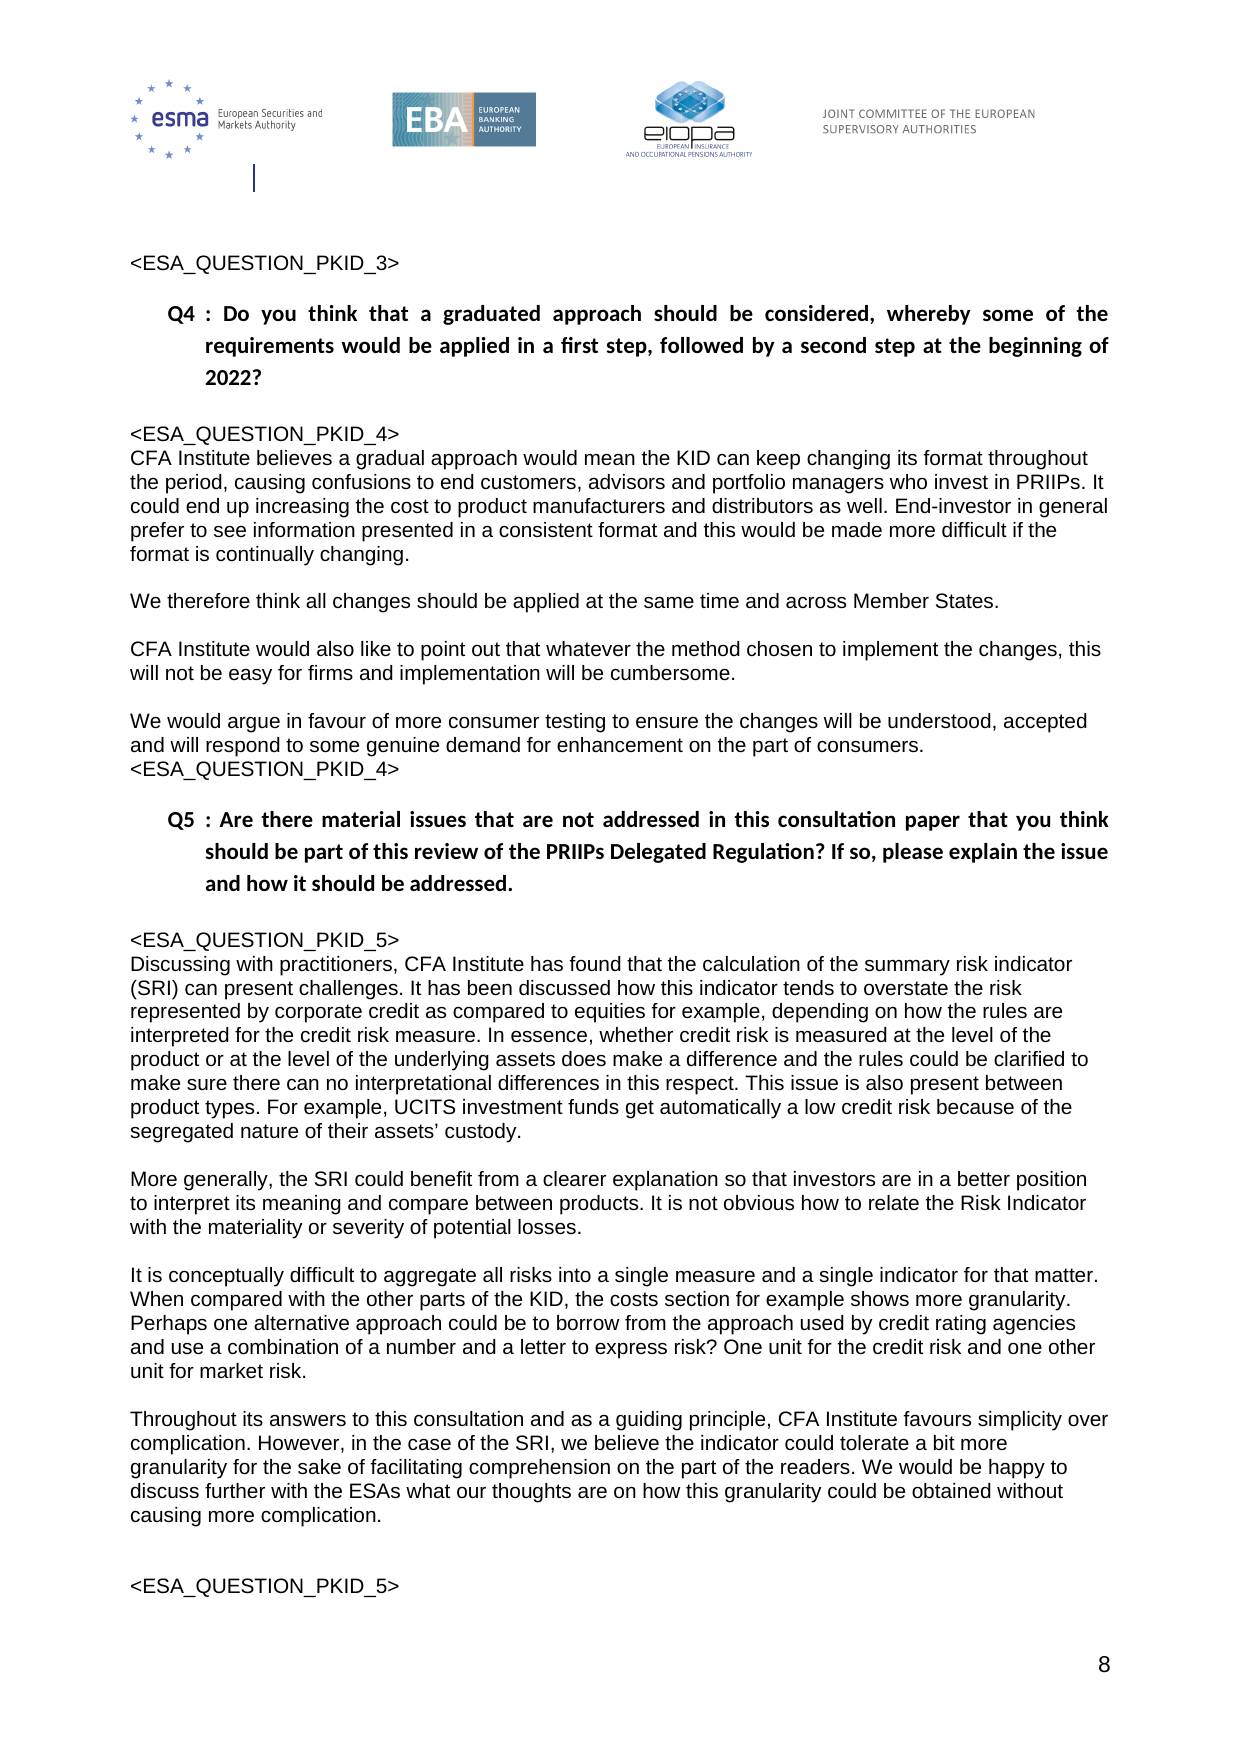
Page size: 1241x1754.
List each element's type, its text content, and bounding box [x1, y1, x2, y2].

text We therefore think all changes should be applied at the same time and across Member States. [130, 589, 1110, 613]
text We would argue in favour of more consumer testing to ensure the changes will be understood, accepted and will respond to some genuine demand for enhancement on the part of consumers. [130, 709, 1110, 757]
text It is conceptually difficult to aggregate all risks into a single measure and a single indicator for that matter. When compared with the other parts of the KID, the costs section for example shows more granularity. Perhaps one alternative approach could be to borrow from the approach used by credit rating agencies and use a combination of a number and a letter to express risk? One unit for the credit risk and one other unit for market risk. [130, 1263, 1110, 1383]
text Discussing with practitioners, CFA Institute has found that the calculation of the summary risk indicator (SRI) can present challenges. It has been discussed how this indicator tends to overstate the risk represented by corporate credit as compared to equities for example, depending on how the rules are interpreted for the credit risk measure. In essence, whether credit risk is measured at the level of the product or at the level of the underlying assets does make a difference and the rules could be clarified to make sure there can no interpretational differences in this respect. This issue is also present between product types. For example, UCITS investment funds get automatically a low credit risk because of the segregated nature of their assets’ custody. [130, 951, 1110, 1143]
text Throughout its answers to this consultation and as a guiding principle, CFA Institute favours simplicity over complication. However, in the case of the SRI, we believe the indicator could tolerate a bit more granularity for the sake of facilitating comprehension on the part of the readers. We would be happy to discuss further with the ESAs what our thoughts are on how this granularity could be obtained without causing more complication. [130, 1407, 1110, 1526]
list : Are there material issues that are not addressed in this consultation paper that you think should be part of this review of the PRIIPs Delegated Regulation? If so, please explain the issue and how it should be addressed. [167, 805, 1110, 897]
picture [129, 73, 1045, 164]
text <ESA_QUESTION_PKID_5> [130, 927, 1110, 951]
text <ESA_QUESTION_PKID_4> [130, 422, 1110, 446]
text CFA Institute would also like to point out that whatever the method chosen to implement the changes, this will not be easy for firms and implementation will be cumbersome. [130, 637, 1110, 685]
text CFA Institute believes a gradual approach would mean the KID can keep changing its format throughout the period, causing confusions to end customers, advisors and portfolio managers who invest in PRIIPs. It could end up increasing the cost to product manufacturers and distributors as well. End-investor in general prefer to see information presented in a consistent format and this would be made more difficult if the format is continually changing. [130, 446, 1110, 565]
text <ESA_QUESTION_PKID_5> [130, 1574, 1110, 1598]
text More generally, the SRI could benefit from a clearer explanation so that investors are in a better position to interpret its meaning and compare between products. It is not obvious how to relate the Risk Indicator with the materiality or severity of potential losses. [130, 1167, 1110, 1239]
text <ESA_QUESTION_PKID_3> [130, 251, 1110, 275]
list : Do you think that a graduated approach should be considered, whereby some of the requirements would be applied in a first step, followed by a second step at the beginning of 2022? [167, 299, 1110, 391]
text <ESA_QUESTION_PKID_4> [130, 757, 1110, 781]
